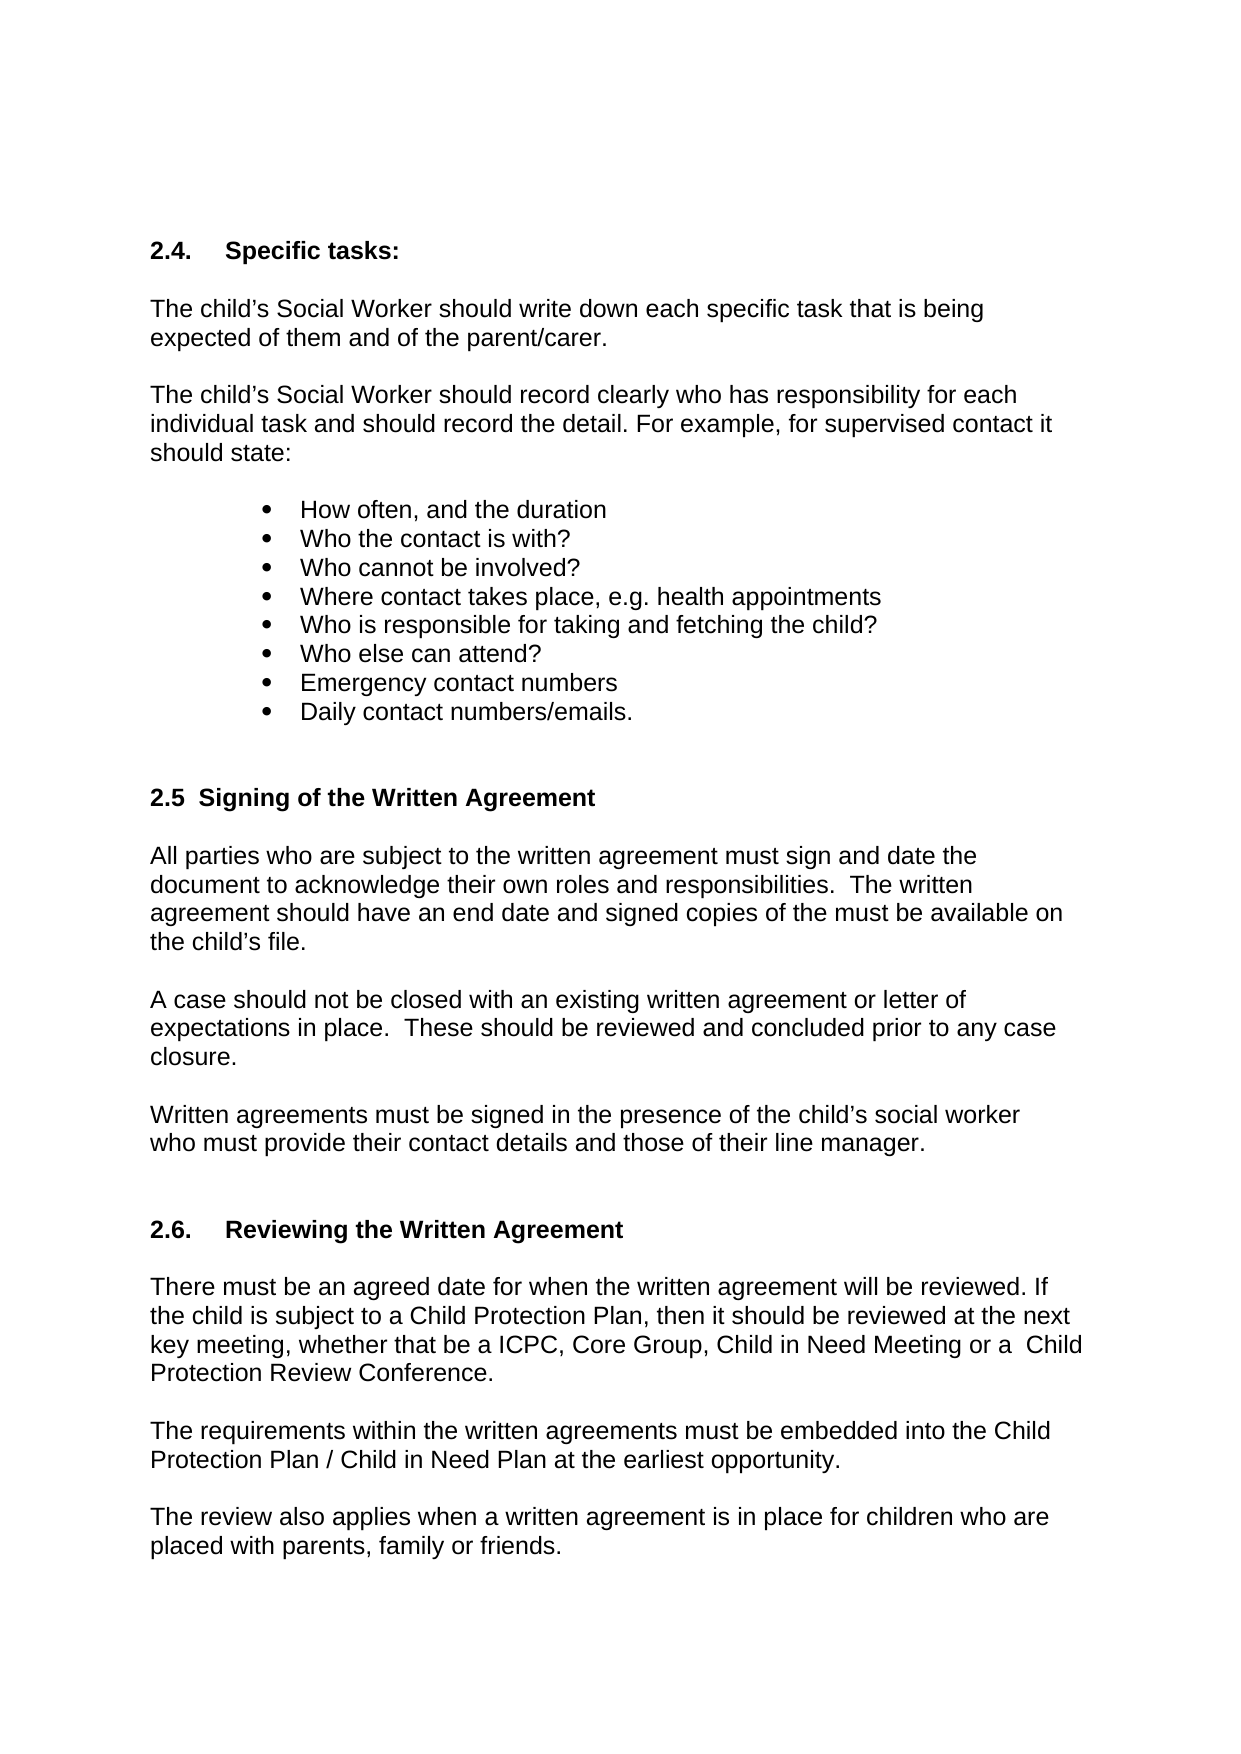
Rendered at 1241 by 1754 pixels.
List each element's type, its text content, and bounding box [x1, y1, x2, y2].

text All parties who are subject to the written agreement must sign and date the document to acknowledge their own roles and responsibilities. The written agreement should have an end date and signed copies of the must be available on the child’s file. [150, 841, 1090, 956]
list Who is responsible for taking and fetching the child? [262, 610, 1090, 639]
text Written agreements must be signed in the presence of the child’s social worker [150, 1099, 1090, 1128]
text The child’s Social Worker should write down each specific task that is being expected of them and of the parent/carer. [150, 294, 1090, 351]
list Where contact takes place, e.g. health appointments [262, 582, 1090, 610]
list Emergency contact numbers [262, 668, 1090, 697]
list Daily contact numbers/emails. [262, 697, 1090, 726]
text 2.6. Reviewing the Written Agreement [150, 1214, 1090, 1243]
text The review also applies when a written agreement is in place for children who are placed with parents, family or friends. [150, 1502, 1090, 1559]
text There must be an agreed date for when the written agreement will be reviewed. If the child is subject to a Child Protection Plan, then it should be reviewed at the next key meeting, whether that be a ICPC, Core Group, Child in Need Meeting or a Child Protection Review Conference. [150, 1272, 1090, 1387]
text 2.5 Signing of the Written Agreement [150, 783, 1090, 812]
text who must provide their contact details and those of their line manager. [150, 1128, 1090, 1157]
text The requirements within the written agreements must be embedded into the Child Protection Plan / Child in Need Plan at the earliest opportunity. [150, 1416, 1090, 1473]
list Who else can attend? [262, 639, 1090, 668]
text A case should not be closed with an existing written agreement or letter of expectations in place. These should be reviewed and concluded prior to any case closure. [150, 984, 1090, 1071]
list Who the contact is with? [262, 524, 1090, 553]
list How often, and the duration [262, 495, 1090, 524]
list Who cannot be involved? [262, 553, 1090, 582]
text The child’s Social Worker should record clearly who has responsibility for each individual task and should record the detail. For example, for supervised contact it should state: [150, 380, 1090, 466]
text 2.4. Specific tasks: [150, 236, 1090, 265]
